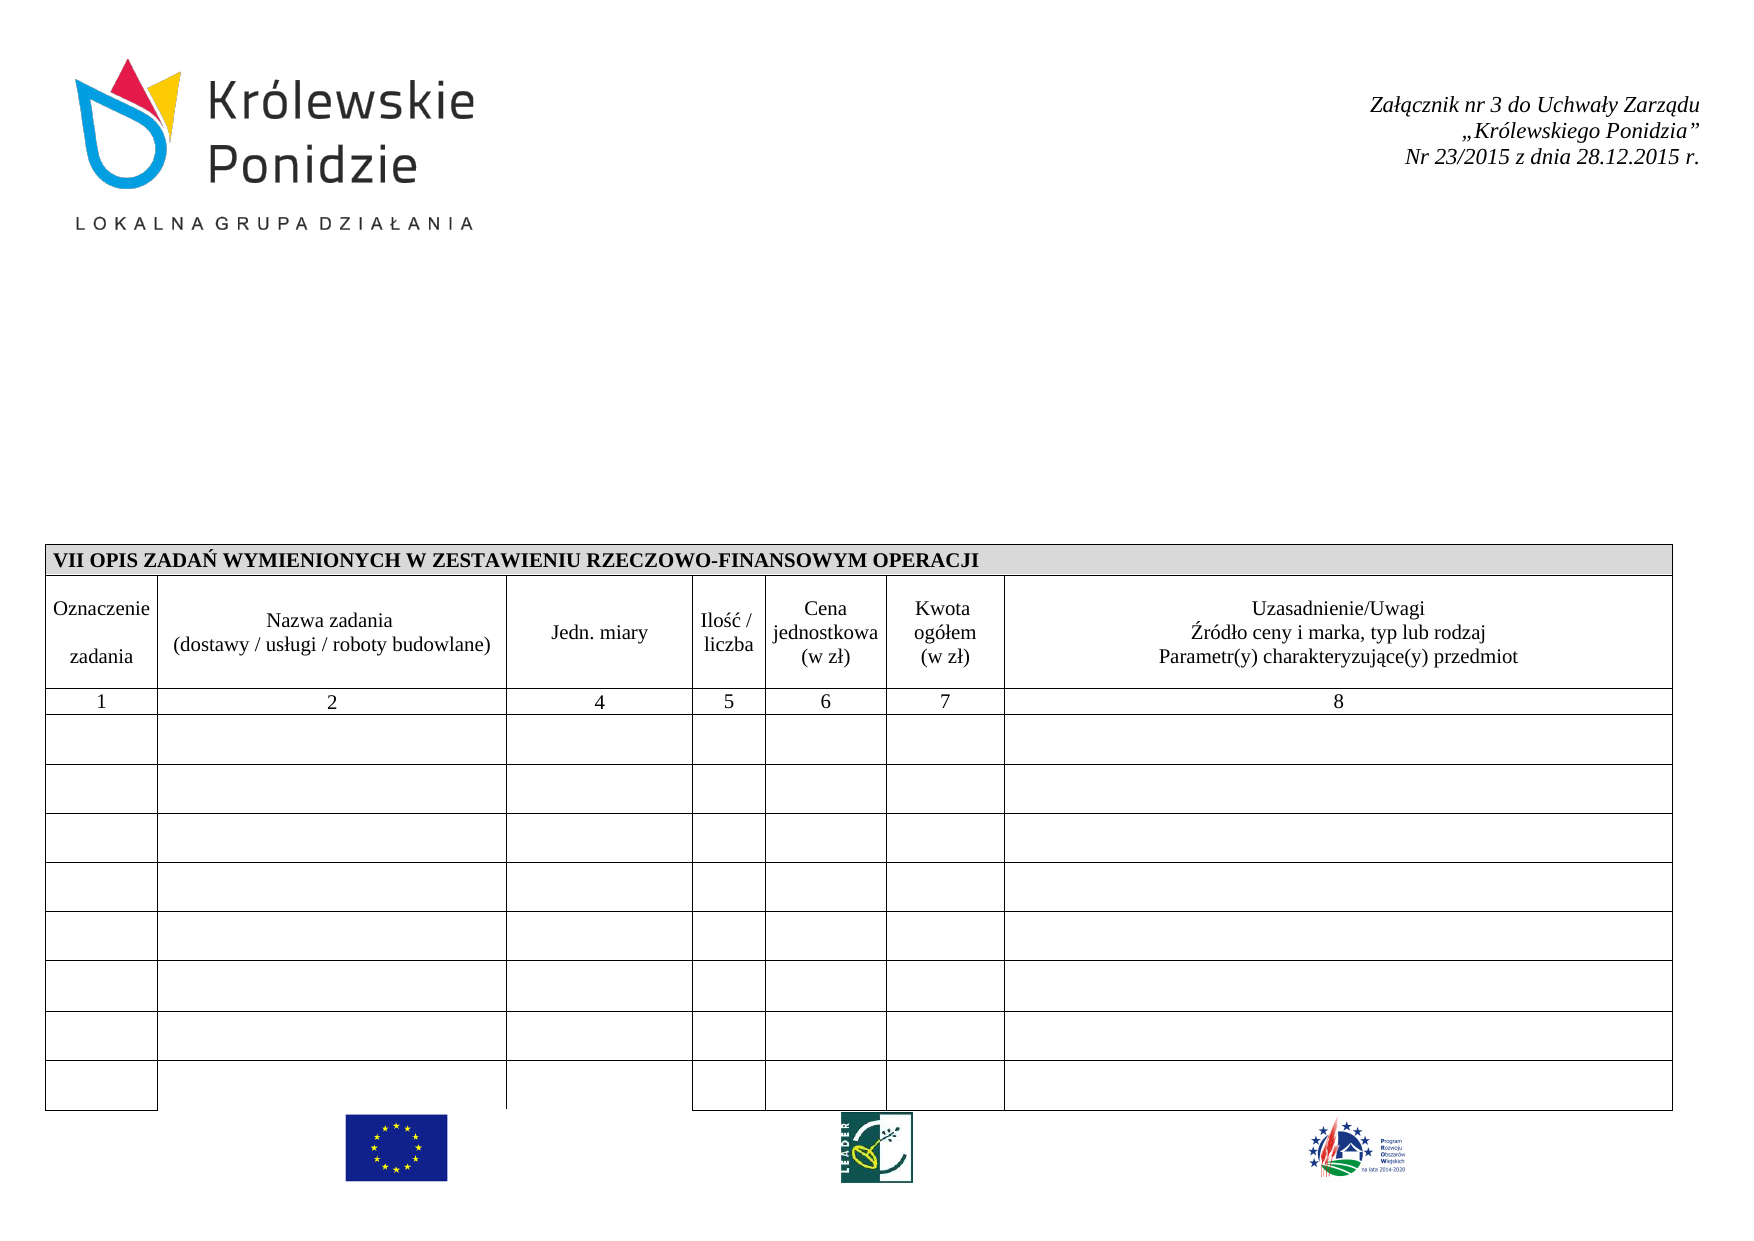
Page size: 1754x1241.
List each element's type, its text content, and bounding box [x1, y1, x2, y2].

table_header VII OPIS ZADAŃ WYMIENIONYCH W ZESTAWIENIU RZECZOWO-FINANSOWYM OPERACJI [46, 545, 1672, 574]
table_cell [46, 814, 157, 862]
table_cell [1005, 814, 1672, 862]
table_cell [507, 765, 692, 813]
table_cell [158, 715, 506, 763]
table_cell [693, 863, 765, 911]
table_cell [158, 961, 506, 1011]
table_cell 6 [766, 689, 886, 714]
table_cell [46, 912, 157, 960]
picture [841, 1112, 913, 1183]
table_cell [158, 1061, 506, 1109]
table_cell [46, 1012, 157, 1060]
table_cell Oznaczenie zadania [46, 576, 157, 688]
table_cell [158, 765, 506, 813]
table_cell [887, 863, 1004, 911]
picture [91, 101, 155, 177]
table_cell [766, 1061, 886, 1109]
table_cell 7 [887, 689, 1004, 714]
table_cell [693, 961, 765, 1011]
table_cell [693, 912, 765, 960]
table_cell 1 [46, 689, 157, 714]
table_cell [158, 912, 506, 960]
table_cell Jedn. miary [507, 576, 692, 688]
table_cell Nazwa zadania (dostawy / usługi / roboty budowlane) [158, 576, 506, 688]
table_cell [766, 765, 886, 813]
table_cell [507, 1061, 692, 1109]
table_cell [158, 1012, 506, 1060]
table_cell [693, 715, 765, 763]
table_cell [46, 961, 157, 1011]
table_cell [766, 715, 886, 763]
table_cell Uzasadnienie/Uwagi Źródło ceny i marka, typ lub rodzaj Parametr(y) charakteryzujące(y) przedmiot [1005, 576, 1672, 688]
table_cell [46, 715, 157, 763]
table_cell [158, 863, 506, 911]
table_cell Cena jednostkowa (w zł) [766, 576, 886, 688]
table_cell [1005, 765, 1672, 813]
table_cell [693, 1012, 765, 1060]
table_cell [887, 814, 1004, 862]
picture [1304, 1112, 1413, 1183]
table_cell [766, 961, 886, 1011]
table_cell [1005, 1061, 1672, 1109]
table_cell [507, 814, 692, 862]
picture [75, 59, 474, 230]
table_cell 2 [158, 689, 506, 714]
table_cell [1005, 961, 1672, 1011]
table_cell 5 [693, 689, 765, 714]
table_cell [507, 912, 692, 960]
table_cell [507, 1012, 692, 1060]
table_cell [766, 912, 886, 960]
table_cell [887, 961, 1004, 1011]
picture [343, 1112, 449, 1183]
table_cell [693, 1061, 765, 1109]
table_cell [507, 961, 692, 1011]
table_cell [507, 863, 692, 911]
table_cell [507, 715, 692, 763]
table_cell Ilość / liczba [693, 576, 765, 688]
table_cell [766, 814, 886, 862]
table_cell [887, 1012, 1004, 1060]
table_cell [1005, 863, 1672, 911]
table_cell [46, 765, 157, 813]
table_cell [766, 1012, 886, 1060]
table_cell 4 [507, 689, 692, 714]
table_cell [766, 863, 886, 911]
table_cell [158, 814, 506, 862]
table_cell [887, 715, 1004, 763]
table_cell 8 [1005, 689, 1672, 714]
table_cell [887, 1061, 1004, 1109]
table_cell [46, 1061, 157, 1109]
table_cell [693, 814, 765, 862]
table_cell Kwota ogółem (w zł) [887, 576, 1004, 688]
table_cell [46, 863, 157, 911]
table_cell [693, 765, 765, 813]
table_cell [1005, 912, 1672, 960]
table_cell [1005, 715, 1672, 763]
table_cell [887, 765, 1004, 813]
table_cell [1005, 1012, 1672, 1060]
table_cell [887, 912, 1004, 960]
